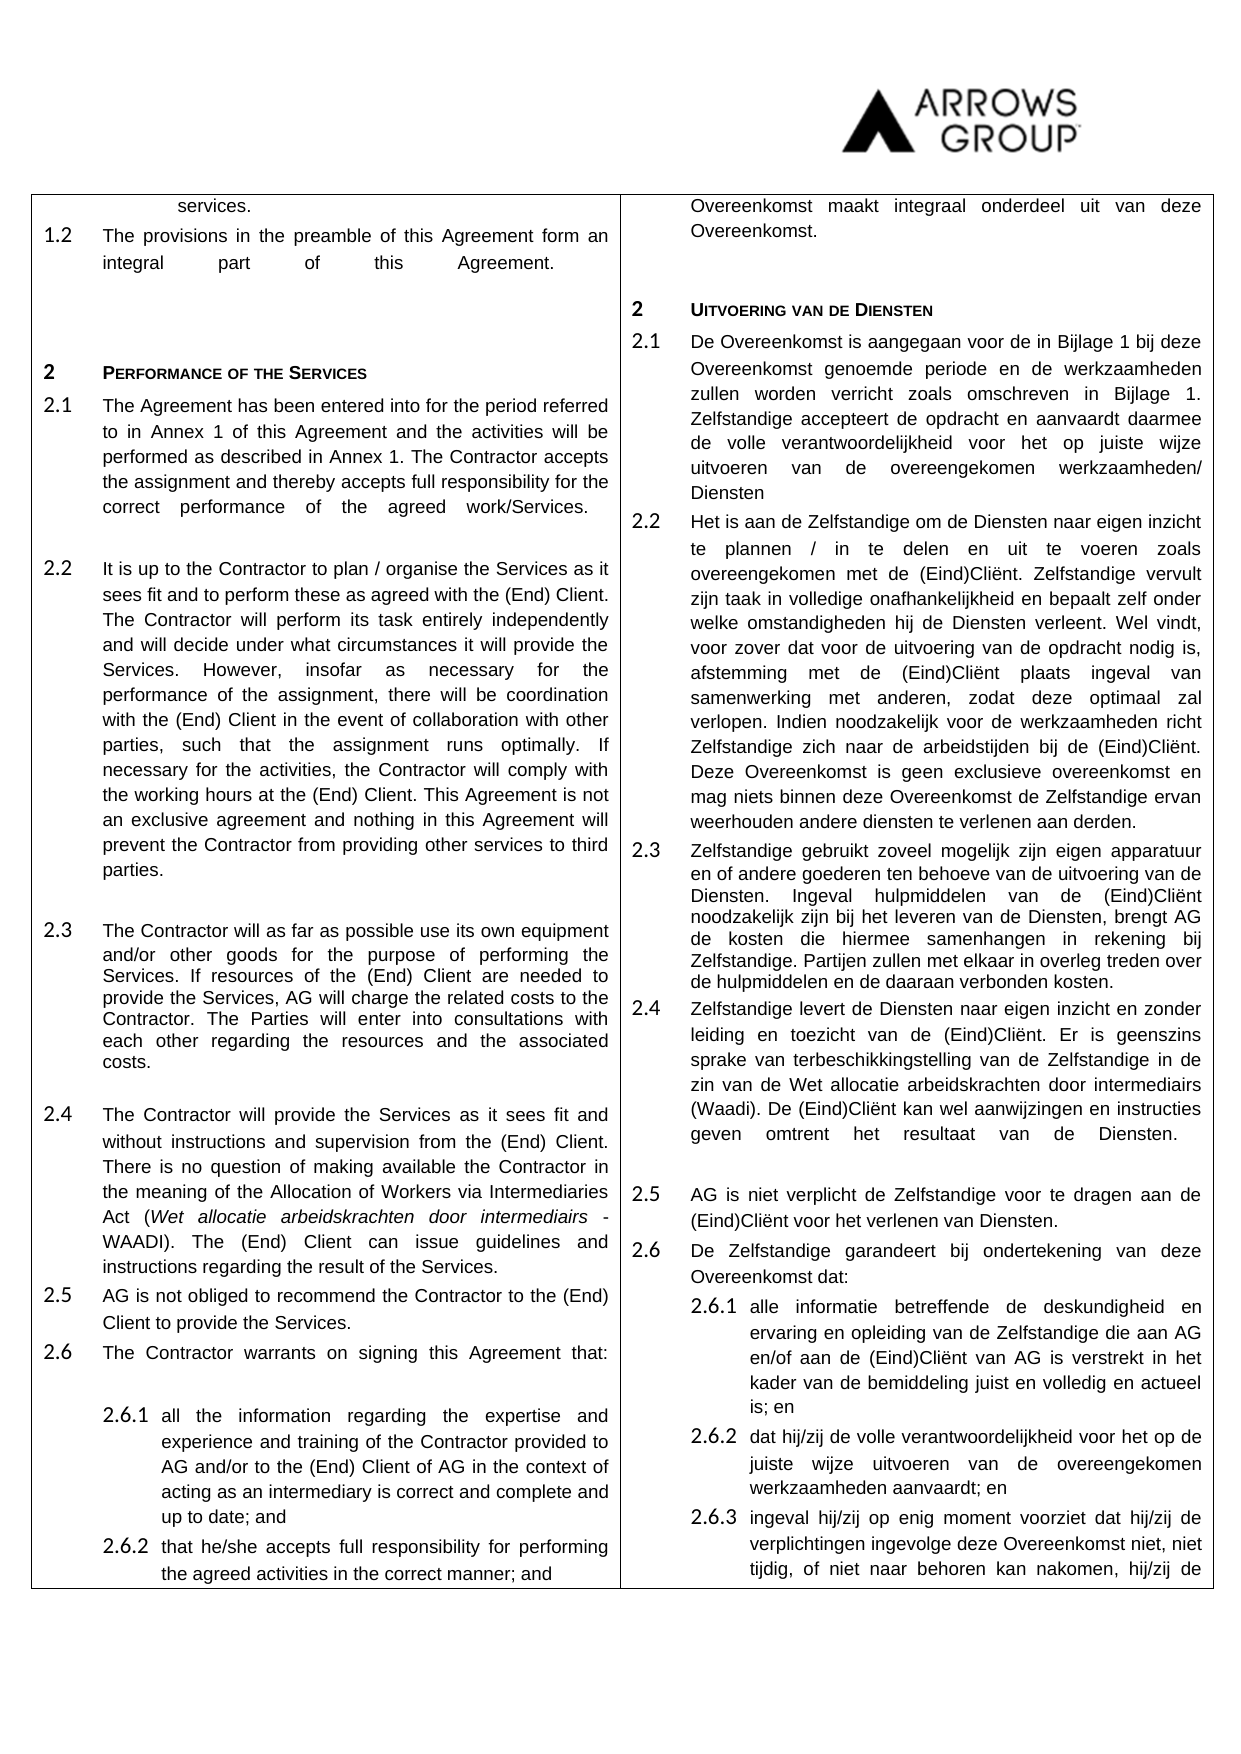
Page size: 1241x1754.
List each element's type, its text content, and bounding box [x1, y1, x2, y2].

picture [824, 73, 1091, 168]
